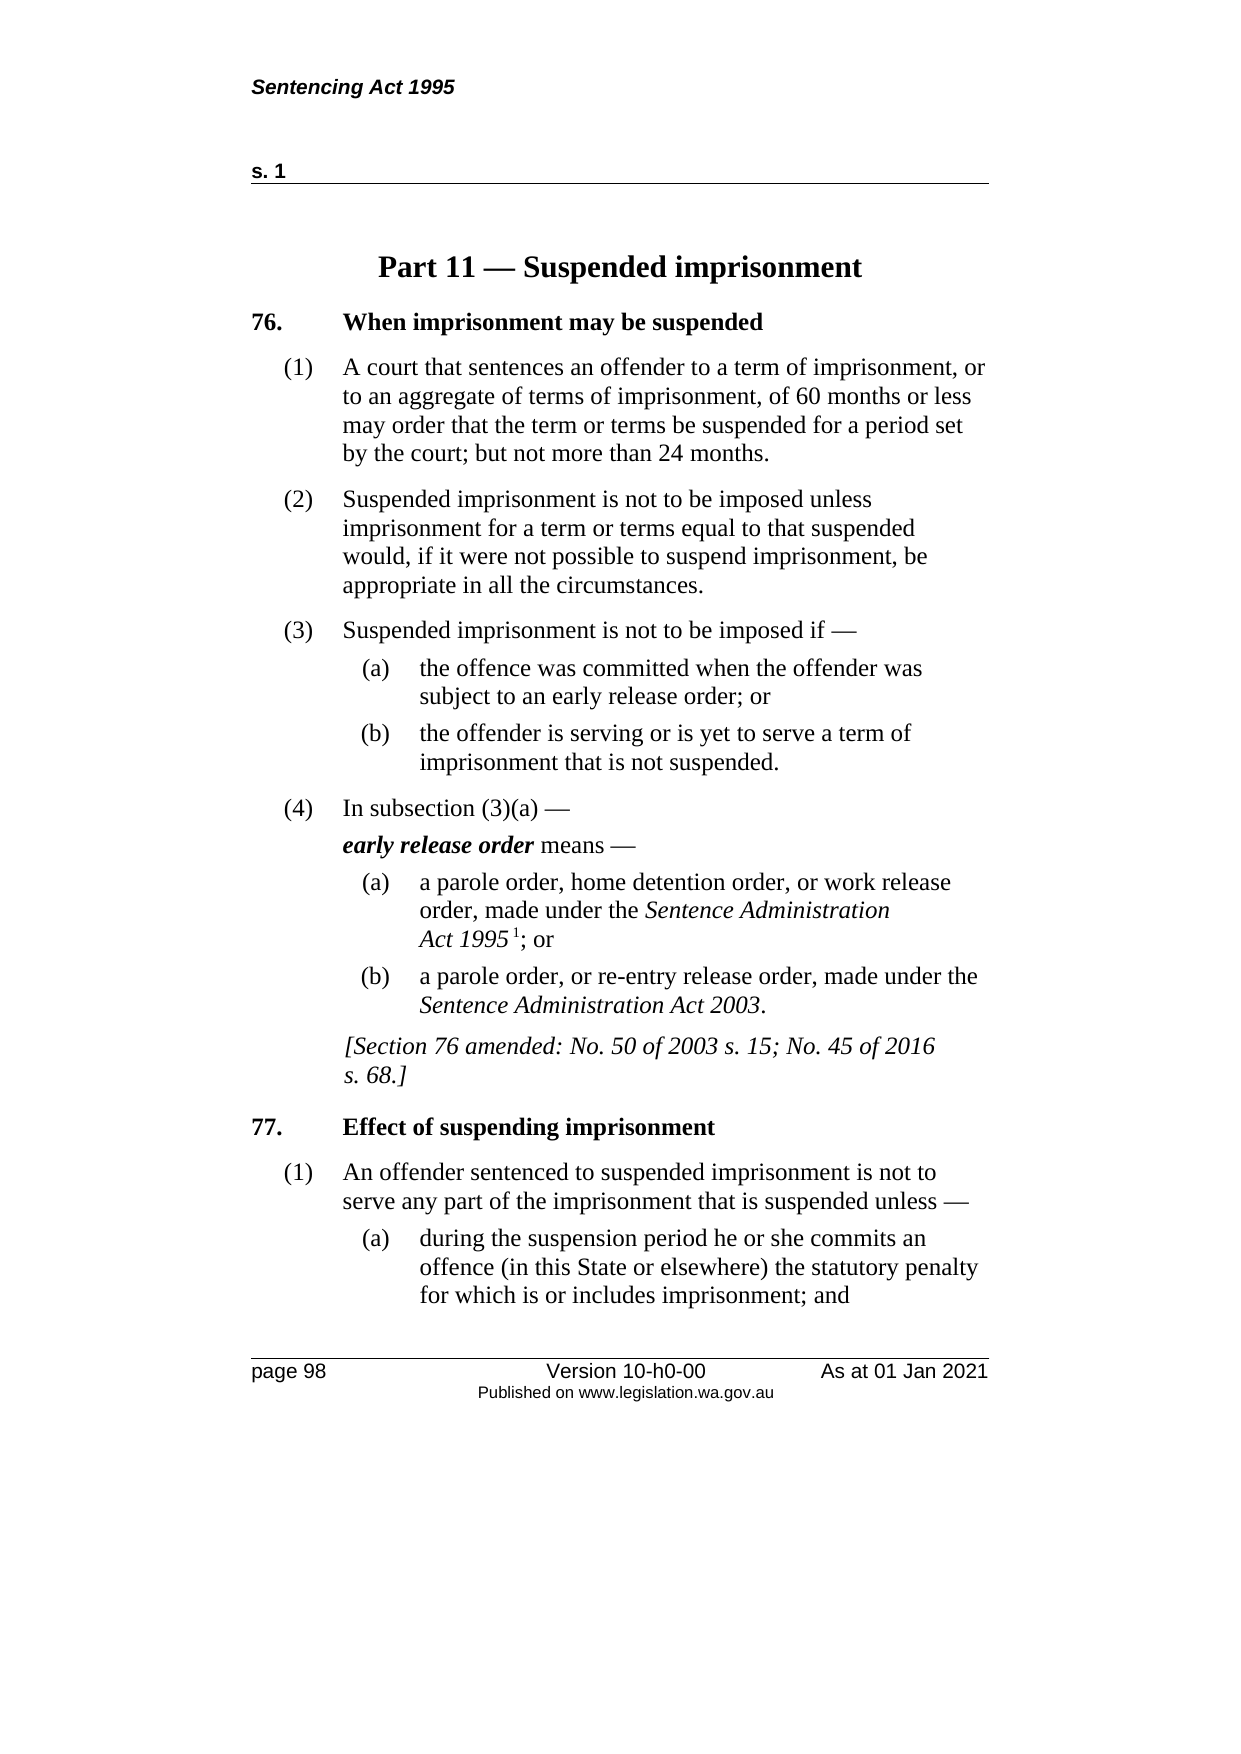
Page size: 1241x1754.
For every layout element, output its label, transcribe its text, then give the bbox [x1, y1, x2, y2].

text (1) An offender sentenced to suspended imprisonment is not to serve any part of the imprisonment that is suspended unless — [251, 1157, 989, 1215]
text (a) the offence was committed when the offender was subject to an early release order; or [251, 653, 989, 710]
text (1) A court that sentences an offender to a term of imprisonment, or to an aggregate of terms of imprisonment, of 60 months or less may order that the term or terms be suspended for a period set by the court; but not more than 24 months. [251, 352, 989, 467]
subtitle 76. When imprisonment may be suspended [251, 307, 989, 336]
text (b) a parole order, or re-entry release order, made under the Sentence Administration Act 2003. [251, 961, 989, 1019]
text (2) Suspended imprisonment is not to be imposed unless imprisonment for a term or terms equal to that suspended would, if it were not possible to suspend imprisonment, be appropriate in all the circumstances. [251, 484, 989, 599]
text (3) Suspended imprisonment is not to be imposed if — [251, 616, 989, 644]
subtitle Part 11 — Suspended imprisonment [251, 248, 989, 284]
subtitle 77. Effect of suspending imprisonment [251, 1112, 989, 1141]
text (a) a parole order, home detention order, or work release order, made under the Sentence Administration Act 1995 1; or [251, 867, 989, 953]
text [Section 76 amended: No. 50 of 2003 s. 15; No. 45 of 2016 s. 68.] [251, 1031, 989, 1089]
text early release order means — [251, 830, 989, 858]
text (a) during the suspension period he or she commits an offence (in this State or elsewhere) the statutory penalty for which is or includes imprisonment; and [251, 1223, 989, 1309]
text (4) In subsection (3)(a) — [251, 793, 989, 821]
text (b) the offender is serving or is yet to serve a term of imprisonment that is not suspended. [251, 718, 989, 776]
